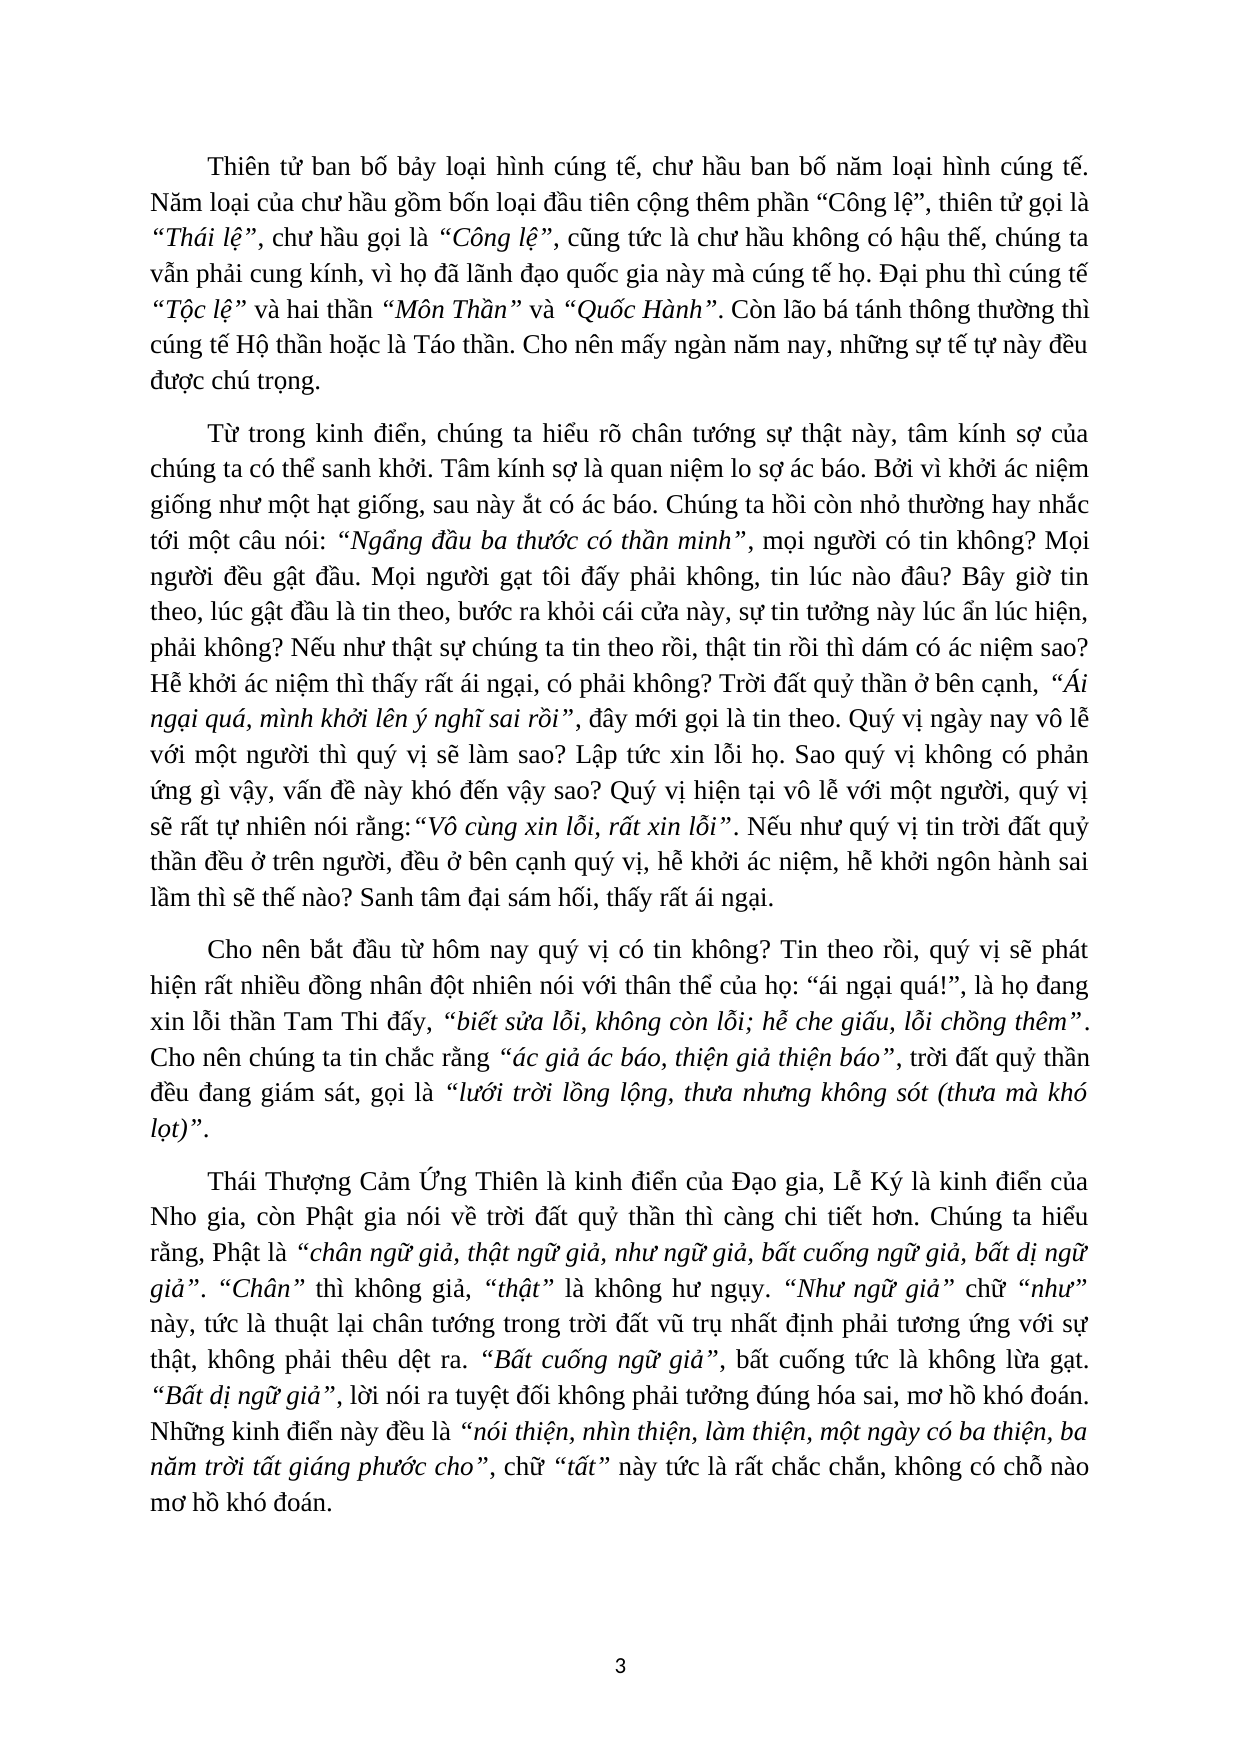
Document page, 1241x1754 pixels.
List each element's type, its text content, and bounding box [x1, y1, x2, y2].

text Thái Thượng Cảm Ứng Thiên là kinh điển của Đạo gia, Lễ Ký là kinh điển của Nho gia, còn Phật gia nói về trời đất quỷ thần thì càng chi tiết hơn. Chúng ta hiểu rằng, Phật là “chân ngữ giả, thật ngữ giả, như ngữ giả, bất cuống ngữ giả, bất dị ngữ giả”. “Chân” thì không giả, “thật” là không hư ngụy. “Như ngữ giả” chữ “như” này, tức là thuật lại chân tướng trong trời đất vũ trụ nhất định phải tương ứng với sự thật, không phải thêu dệt ra. “Bất cuống ngữ giả”, bất cuống tức là không lừa gạt. “Bất dị ngữ giả”, lời nói ra tuyệt đối không phải tưởng đúng hóa sai, mơ hồ khó đoán. Những kinh điển này đều là “nói thiện, nhìn thiện, làm thiện, một ngày có ba thiện, ba năm trời tất giáng phước cho”, chữ “tất” này tức là rất chắc chắn, không có chỗ nào mơ hồ khó đoán. [150, 1165, 1090, 1517]
text Thiên tử ban bố bảy loại hình cúng tế, chư hầu ban bố năm loại hình cúng tế. Năm loại của chư hầu gồm bốn loại đầu tiên cộng thêm phần “Công lệ”, thiên tử gọi là “Thái lệ”, chư hầu gọi là “Công lệ”, cũng tức là chư hầu không có hậu thế, chúng ta vẫn phải cung kính, vì họ đã lãnh đạo quốc gia này mà cúng tế họ. Đại phu thì cúng tế “Tộc lệ” và hai thần “Môn Thần” và “Quốc Hành”. Còn lão bá tánh thông thường thì cúng tế Hộ thần hoặc là Táo thần. Cho nên mấy ngàn năm nay, những sự tế tự này đều được chú trọng. [150, 150, 1090, 396]
text Cho nên bắt đầu từ hôm nay quý vị có tin không? Tin theo rồi, quý vị sẽ phát hiện rất nhiều đồng nhân đột nhiên nói với thân thể của họ: “ái ngại quá!”, là họ đang xin lỗi thần Tam Thi đấy, “biết sửa lỗi, không còn lỗi; hễ che giấu, lỗi chồng thêm”. Cho nên chúng ta tin chắc rằng “ác giả ác báo, thiện giả thiện báo”, trời đất quỷ thần đều đang giám sát, gọi là “lưới trời lồng lộng, thưa nhưng không sót (thưa mà khó lọt)”. [150, 934, 1090, 1143]
text Từ trong kinh điển, chúng ta hiểu rõ chân tướng sự thật này, tâm kính sợ của chúng ta có thể sanh khởi. Tâm kính sợ là quan niệm lo sợ ác báo. Bởi vì khởi ác niệm giống như một hạt giống, sau này ắt có ác báo. Chúng ta hồi còn nhỏ thường hay nhắc tới một câu nói: “Ngẩng đầu ba thước có thần minh”, mọi người có tin không? Mọi người đều gật đầu. Mọi người gạt tôi đấy phải không, tin lúc nào đâu? Bây giờ tin theo, lúc gật đầu là tin theo, bước ra khỏi cái cửa này, sự tin tưởng này lúc ẩn lúc hiện, phải không? Nếu như thật sự chúng ta tin theo rồi, thật tin rồi thì dám có ác niệm sao? Hễ khởi ác niệm thì thấy rất ái ngại, có phải không? Trời đất quỷ thần ở bên cạnh, “Ái ngại quá, mình khởi lên ý nghĩ sai rồi”, đây mới gọi là tin theo. Quý vị ngày nay vô lễ với một người thì quý vị sẽ làm sao? Lập tức xin lỗi họ. Sao quý vị không có phản ứng gì vậy, vấn đề này khó đến vậy sao? Quý vị hiện tại vô lễ với một người, quý vị sẽ rất tự nhiên nói rằng:“Vô cùng xin lỗi, rất xin lỗi”. Nếu như quý vị tin trời đất quỷ thần đều ở trên người, đều ở bên cạnh quý vị, hễ khởi ác niệm, hễ khởi ngôn hành sai lầm thì sẽ thế nào? Sanh tâm đại sám hối, thấy rất ái ngại. [150, 417, 1090, 912]
